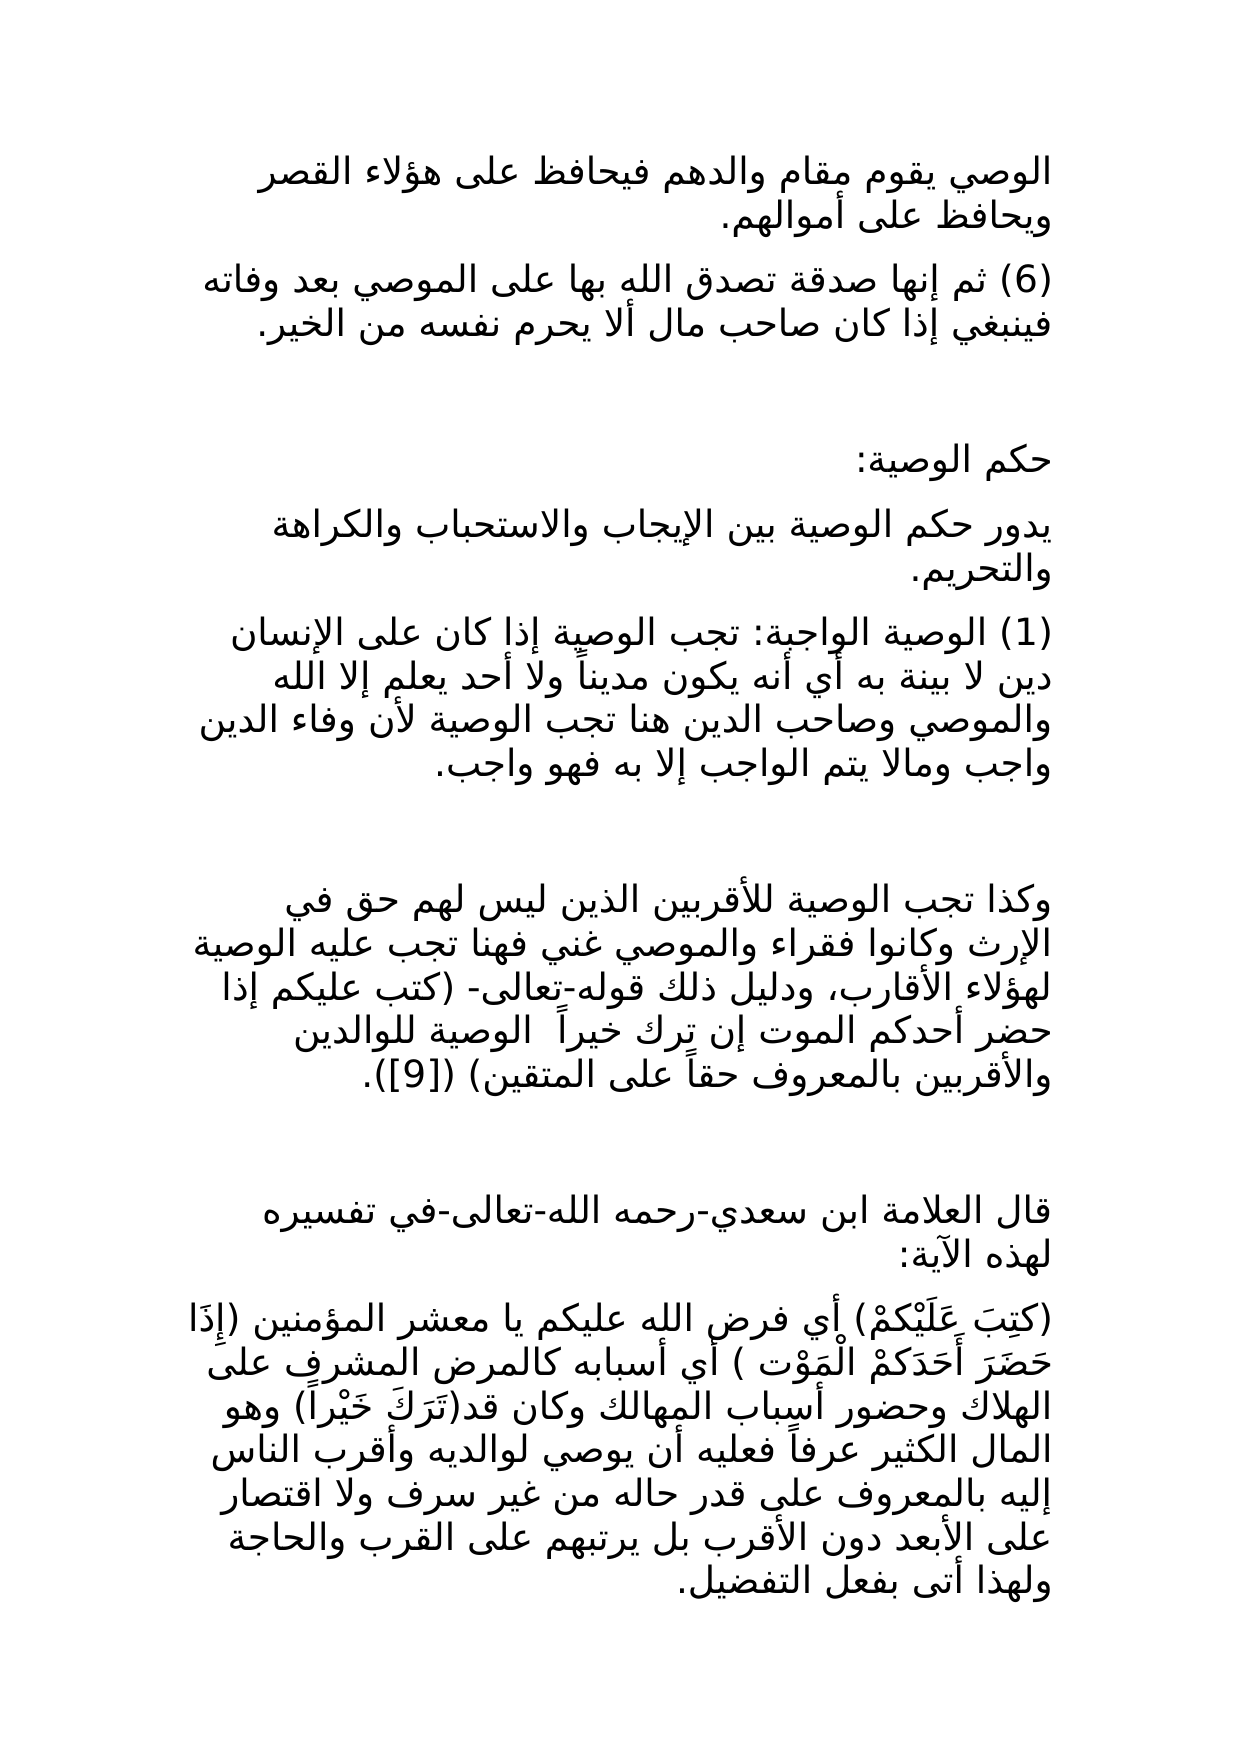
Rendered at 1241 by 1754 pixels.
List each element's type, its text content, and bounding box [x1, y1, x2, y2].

text يدور حكم الوصية بين الإيجاب والاستحباب والكراهة والتحريم. [187, 503, 1053, 590]
text (1) الوصية الواجبة: تجب الوصية إذا كان على الإنسان دين لا بينة به أي أنه يكون مديناً ولا أحد يعلم إلا الله والموصي وصاحب الدين هنا تجب الوصية لأن وفاء الدين واجب ومالا يتم الواجب إلا به فهو واجب. [187, 611, 1053, 785]
text وكذا تجب الوصية للأقربين الذين ليس لهم حق في الإرث وكانوا فقراء والموصي غني فهنا تجب عليه الوصية لهؤلاء الأقارب، ودليل ذلك قوله-تعالى- (كتب عليكم إذا حضر أحدكم الموت إن ترك خيراً الوصية للوالدين والأقربين بالمعروف حقاً على المتقين) ([9]). [187, 878, 1053, 1096]
text (6) ثم إنها صدقة تصدق الله بها على الموصي بعد وفاته فينبغي إذا كان صاحب مال ألا يحرم نفسه من الخير. [187, 258, 1053, 345]
text قال العلامة ابن سعدي-رحمه الله-تعالى-في تفسيره لهذه الآية: [187, 1189, 1053, 1276]
text (كتِبَ عَلَيْكمْ) أي فرض الله عليكم يا معشر المؤمنين (إِذَا حَضَرَ أَحَدَكمْ الْمَوْت ) أي أسبابه كالمرض المشرف على الهلاك وحضور أسباب المهالك وكان قد(تَرَكَ خَيْراً) وهو المال الكثير عرفاً فعليه أن يوصي لوالديه وأقرب الناس إليه بالمعروف على قدر حاله من غير سرف ولا اقتصار على الأبعد دون الأقرب بل يرتبهم على القرب والحاجة ولهذا أتى بفعل التفضيل. [187, 1297, 1053, 1603]
text حكم الوصية: [187, 438, 1053, 482]
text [187, 150, 1053, 237]
